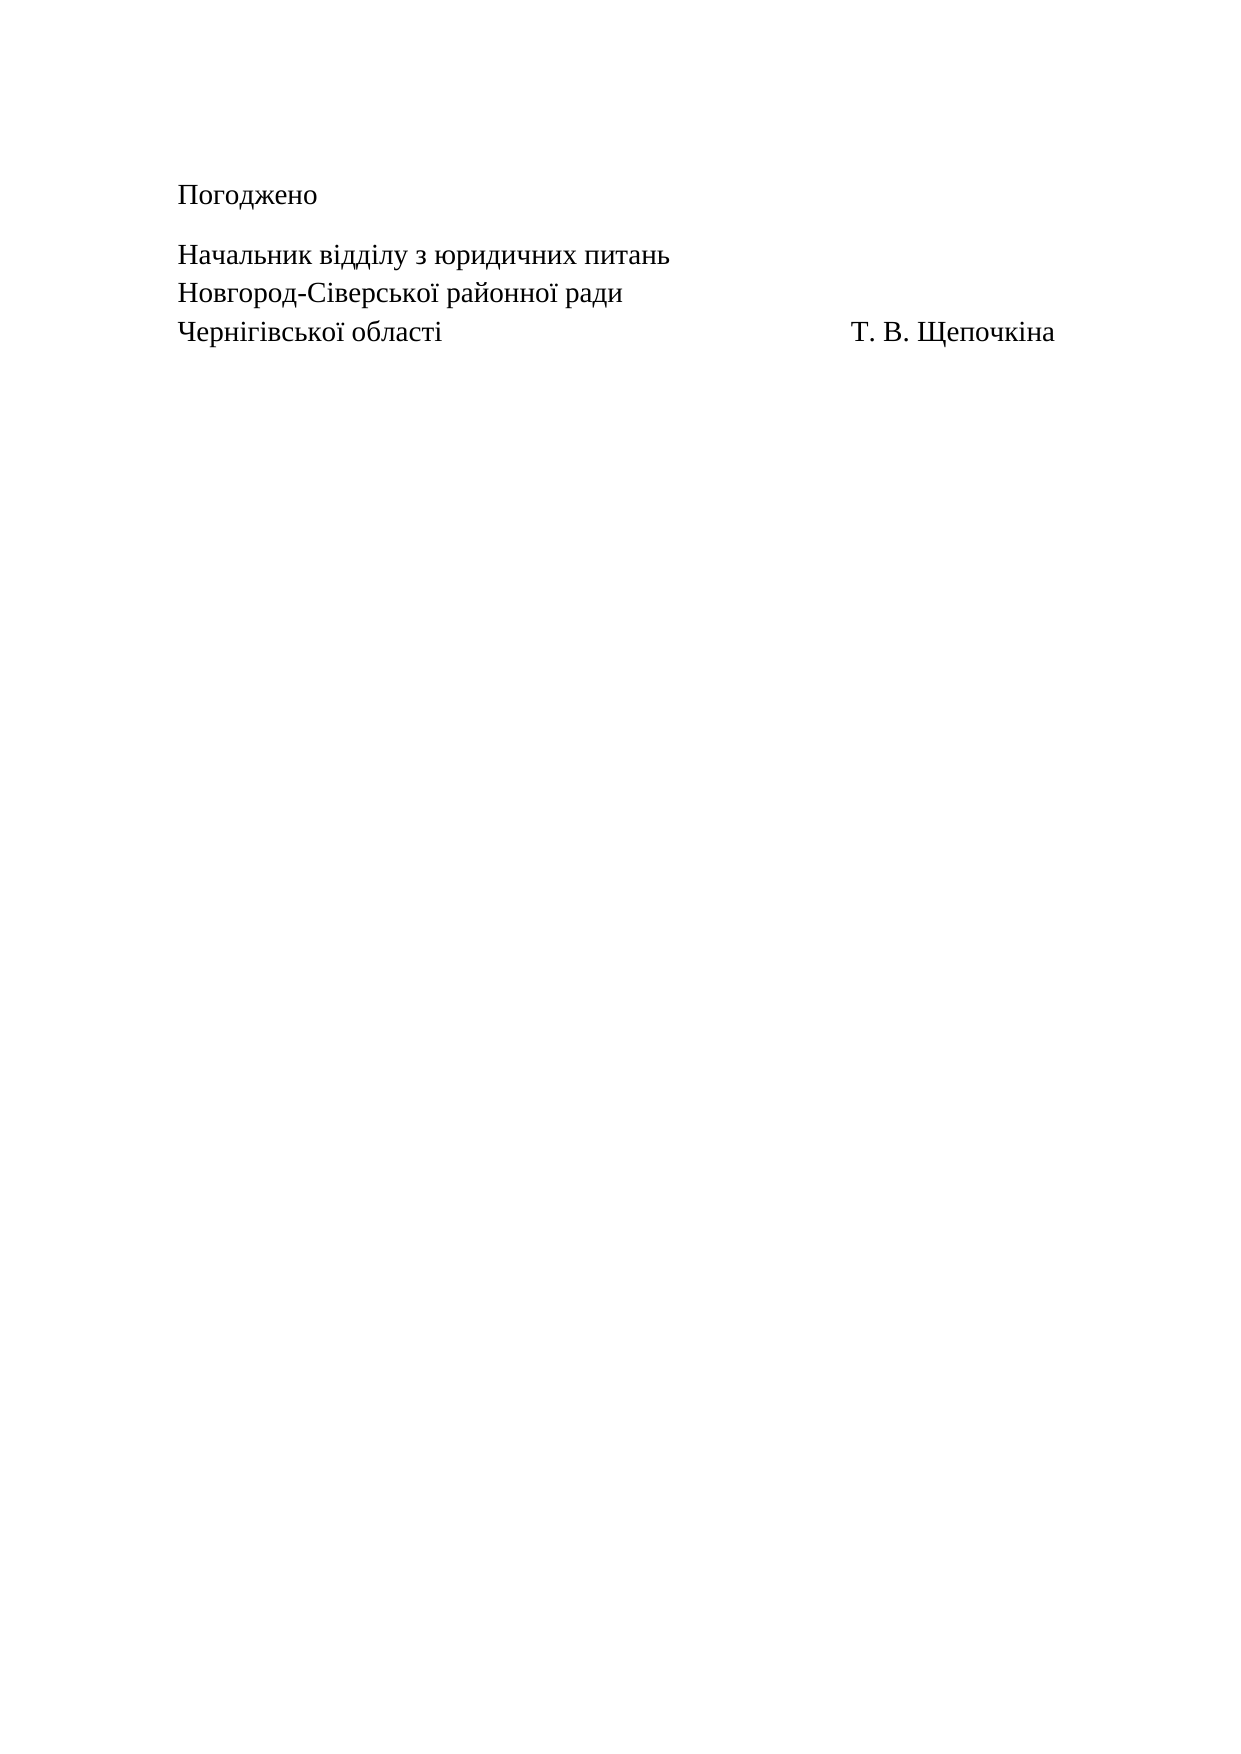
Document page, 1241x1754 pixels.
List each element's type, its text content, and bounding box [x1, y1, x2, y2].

text Начальник відділу з юридичних питань [177, 237, 1181, 270]
text Новгород-Сіверської районної ради [177, 275, 1181, 309]
text Чернігівської області Т. В. Щепочкіна [177, 314, 1181, 347]
text Погоджено [177, 177, 1181, 211]
